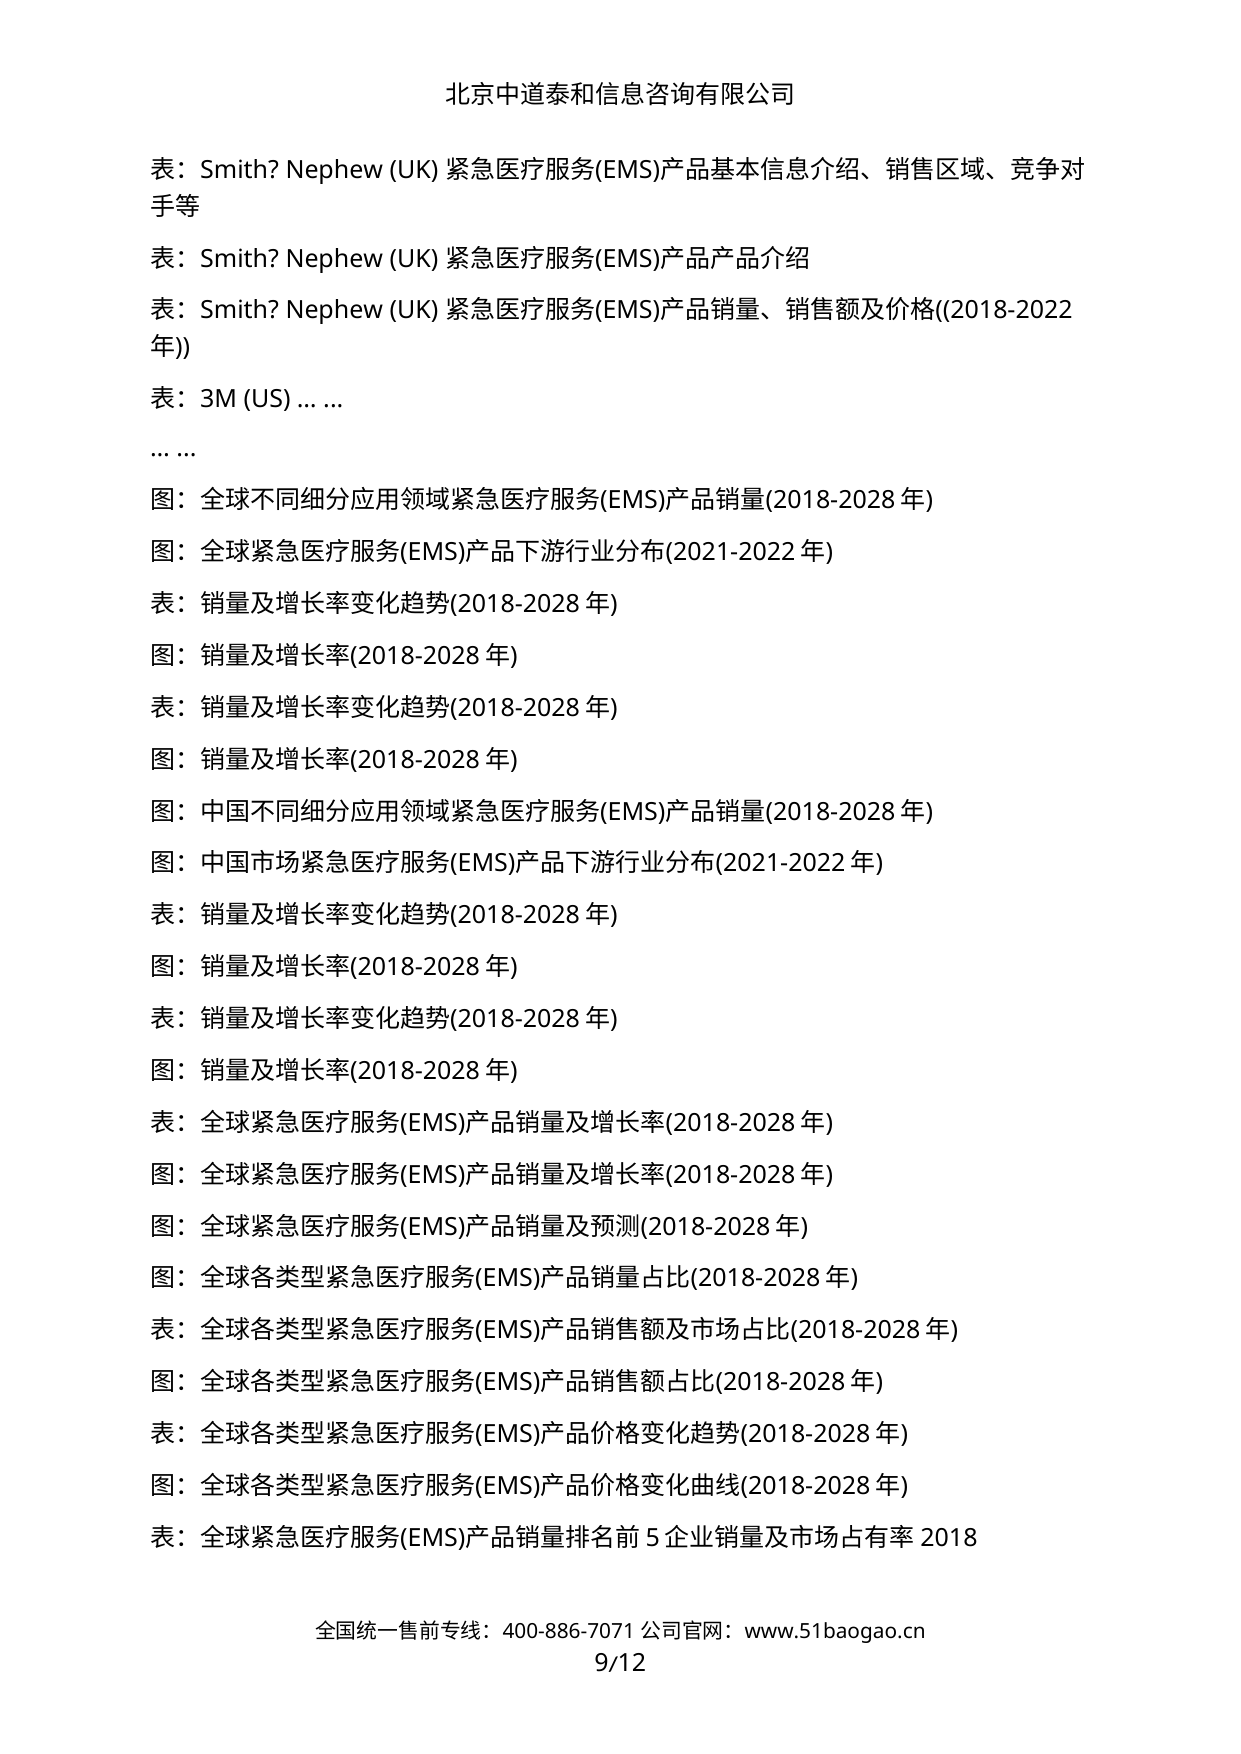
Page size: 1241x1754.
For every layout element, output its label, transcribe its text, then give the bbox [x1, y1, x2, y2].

text 图：全球各类型紧急医疗服务(EMS)产品价格变化曲线(2018-2028年) [150, 1465, 1090, 1502]
text 图：中国市场紧急医疗服务(EMS)产品下游行业分布(2021-2022年) [150, 843, 1090, 879]
text 表：3M (US) … ... [150, 378, 1090, 414]
text 表：销量及增长率变化趋势(2018-2028年) [150, 687, 1090, 723]
text 表：全球紧急医疗服务(EMS)产品销量排名前5企业销量及市场占有率 2018 [150, 1517, 1090, 1553]
text 图：全球紧急医疗服务(EMS)产品销量及增长率(2018-2028年) [150, 1154, 1090, 1190]
text … ... [150, 430, 1090, 464]
text 图：销量及增长率(2018-2028年) [150, 739, 1090, 775]
text 表：Smith? Nephew (UK) 紧急医疗服务(EMS)产品产品介绍 [150, 238, 1090, 274]
text 图：全球紧急医疗服务(EMS)产品下游行业分布(2021-2022年) [150, 532, 1090, 568]
text 图：销量及增长率(2018-2028年) [150, 947, 1090, 983]
text 图：全球紧急医疗服务(EMS)产品销量及预测(2018-2028年) [150, 1206, 1090, 1242]
text 表：销量及增长率变化趋势(2018-2028年) [150, 998, 1090, 1035]
text 表：全球紧急医疗服务(EMS)产品销量及增长率(2018-2028年) [150, 1102, 1090, 1138]
text 表：Smith? Nephew (UK) 紧急医疗服务(EMS)产品销量、销售额及价格((2018-2022年)) [150, 290, 1090, 362]
text 图：全球各类型紧急医疗服务(EMS)产品销量占比(2018-2028年) [150, 1258, 1090, 1294]
text 表：全球各类型紧急医疗服务(EMS)产品销售额及市场占比(2018-2028年) [150, 1310, 1090, 1346]
text 图：全球各类型紧急医疗服务(EMS)产品销售额占比(2018-2028年) [150, 1362, 1090, 1398]
text 图：全球不同细分应用领域紧急医疗服务(EMS)产品销量(2018-2028年) [150, 480, 1090, 516]
text 表：销量及增长率变化趋势(2018-2028年) [150, 583, 1090, 620]
text 表：Smith? Nephew (UK) 紧急医疗服务(EMS)产品基本信息介绍、销售区域、竞争对手等 [150, 150, 1090, 222]
text 图：中国不同细分应用领域紧急医疗服务(EMS)产品销量(2018-2028年) [150, 791, 1090, 827]
text 图：销量及增长率(2018-2028年) [150, 1050, 1090, 1087]
text 图：销量及增长率(2018-2028年) [150, 635, 1090, 672]
text 表：销量及增长率变化趋势(2018-2028年) [150, 895, 1090, 931]
text 表：全球各类型紧急医疗服务(EMS)产品价格变化趋势(2018-2028年) [150, 1413, 1090, 1450]
